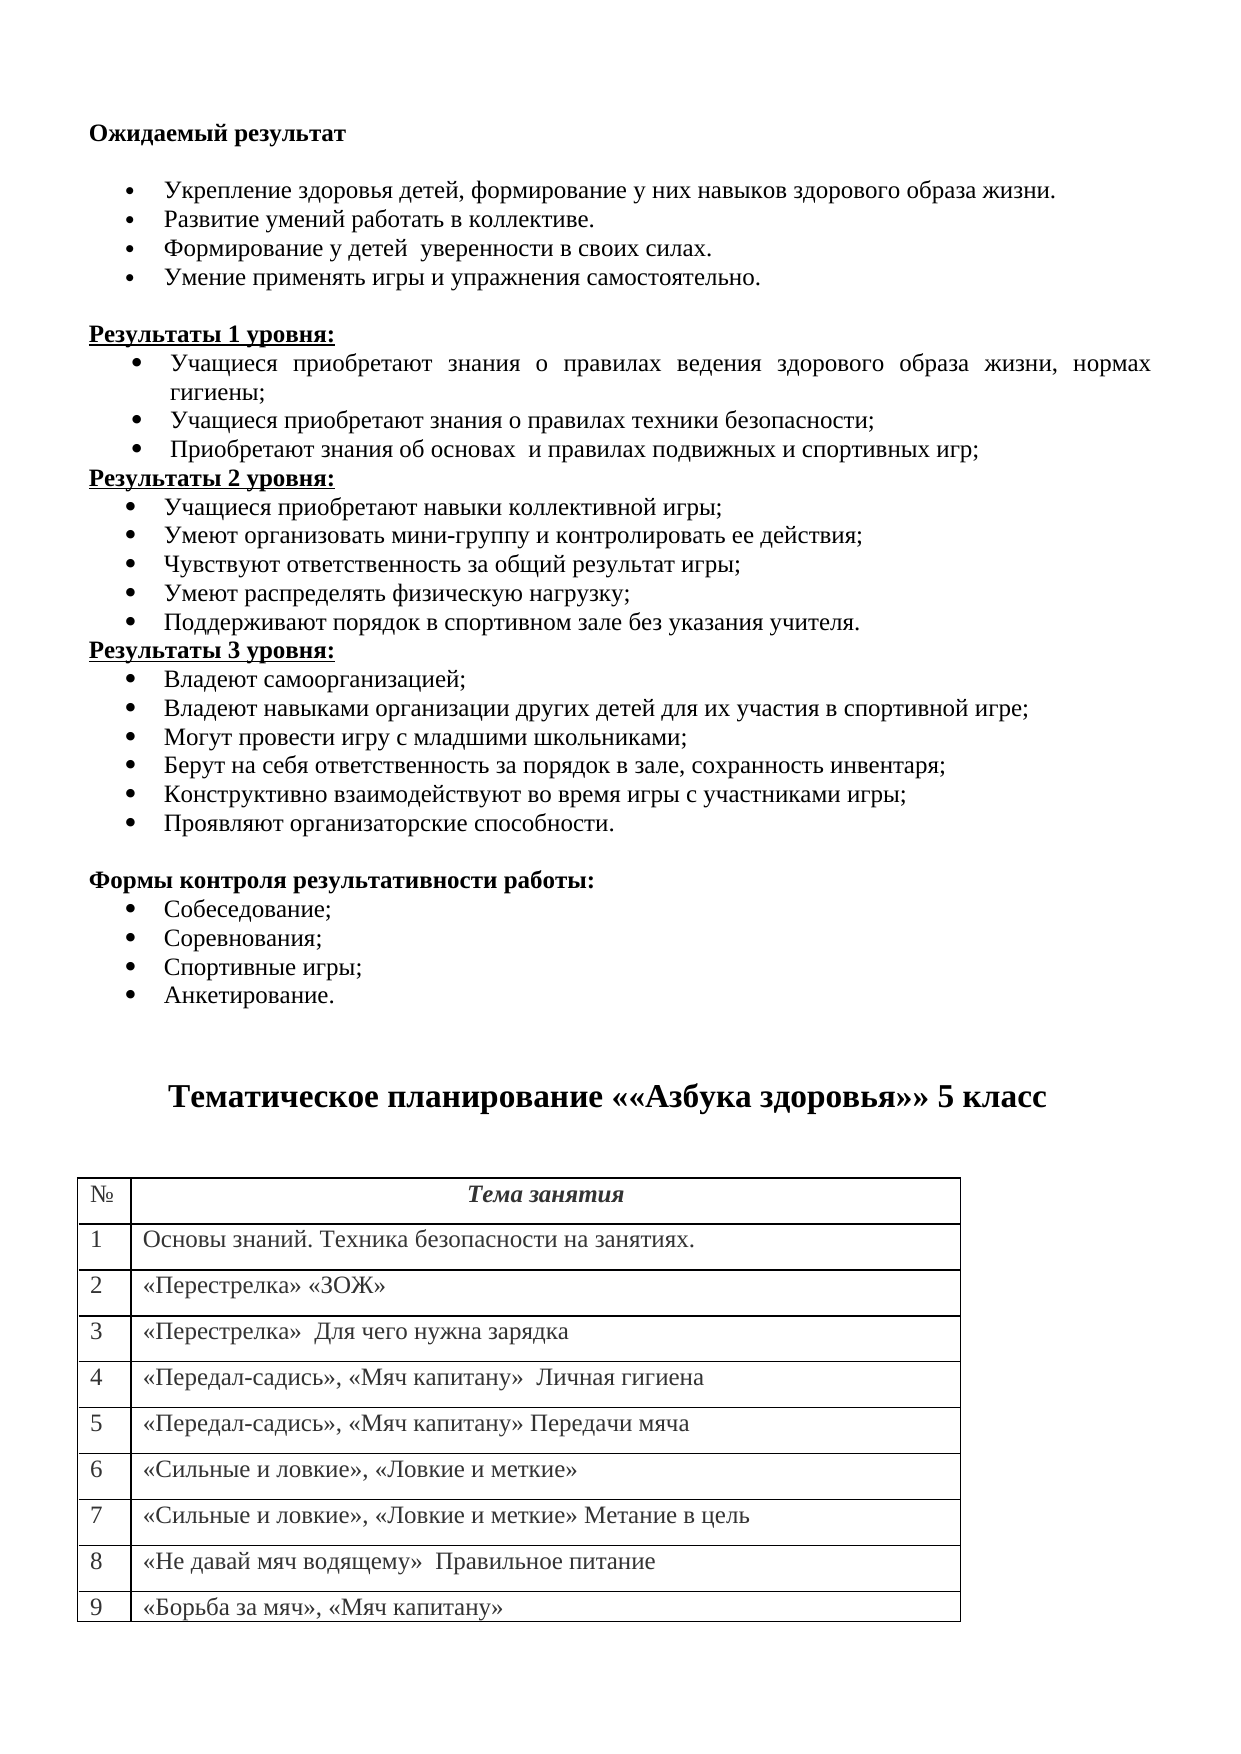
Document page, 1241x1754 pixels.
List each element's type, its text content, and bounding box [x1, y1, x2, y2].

list Берут на себя ответственность за порядок в зале, сохранность инвентаря; [126, 751, 1152, 779]
table_cell 5 [78, 1408, 130, 1453]
table_cell «Перестрелка» Для чего нужна зарядка [132, 1317, 960, 1361]
list Могут провести игру с младшими школьниками; [126, 722, 1152, 751]
table_cell Основы знаний. Техника безопасности на занятиях. [132, 1225, 960, 1269]
table_cell «Передал-садись», «Мяч капитану» Передачи мяча [132, 1408, 960, 1453]
list Приобретают знания об основах и правилах подвижных и спортивных игр; [132, 434, 1152, 463]
list Чувствуют ответственность за общий результат игры; [126, 549, 1152, 578]
table_cell 1 [78, 1224, 130, 1269]
table_cell 6 [78, 1454, 130, 1499]
list Владеют самоорганизацией; [126, 664, 1152, 693]
list Проявляют организаторские способности. [126, 808, 1152, 837]
list Учащиеся приобретают знания о правилах ведения здорового образа жизни, нормах гигиены; [132, 348, 1152, 406]
table_cell 8 [78, 1546, 130, 1591]
table_cell 3 [78, 1316, 130, 1361]
table_cell 7 [78, 1500, 130, 1544]
list Умение применять игры и упражнения самостоятельно. [126, 262, 1152, 291]
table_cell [132, 1592, 960, 1621]
text Результаты 1 уровня: [89, 319, 1152, 348]
list Анкетирование. [126, 981, 1152, 1009]
list Учащиеся приобретают знания о правилах техники безопасности; [132, 406, 1152, 434]
list Учащиеся приобретают навыки коллективной игры; [126, 492, 1152, 521]
list Поддерживают порядок в спортивном зале без указания учителя. [126, 607, 1152, 636]
text Результаты 3 уровня: [89, 636, 1152, 664]
list Умеют организовать мини-группу и контролировать ее действия; [126, 521, 1152, 549]
list Владеют навыками организации других детей для их участия в спортивной игре; [126, 693, 1152, 722]
table_cell 2 [78, 1270, 130, 1315]
list Спортивные игры; [126, 952, 1152, 981]
text Ожидаемый результат [89, 118, 1152, 147]
list Конструктивно взаимодействуют во время игры с участниками игры; [126, 779, 1152, 808]
list Развитие умений работать в коллективе. [126, 204, 1152, 233]
table_cell «Передал-садись», «Мяч капитану» Личная гигиена [132, 1362, 960, 1407]
table_cell «Сильные и ловкие», «Ловкие и меткие» [132, 1454, 960, 1499]
list Укрепление здоровья детей, формирование у них навыков здорового образа жизни. [126, 176, 1152, 204]
table_cell «Сильные и ловкие», «Ловкие и меткие» Метание в цель [132, 1500, 960, 1544]
list Соревнования; [126, 923, 1152, 952]
text Формы контроля результативности работы: [89, 866, 1152, 894]
list Умеют распределять физическую нагрузку; [126, 578, 1152, 607]
text Результаты 2 уровня: [89, 463, 1152, 492]
table_header № [78, 1179, 130, 1223]
text Тематическое планирование ««Азбука здоровья»» 5 класс [126, 1076, 1152, 1115]
table_cell «Перестрелка» «ЗОЖ» [132, 1271, 960, 1315]
table_cell «Не давай мяч водящему» Правильное питание [132, 1546, 960, 1591]
table_cell 4 [78, 1362, 130, 1407]
table_cell 9 [78, 1592, 130, 1621]
list Собеседование; [126, 894, 1152, 923]
table_header Тема занятия [132, 1179, 960, 1223]
list Формирование у детей уверенности в своих силах. [126, 233, 1152, 262]
